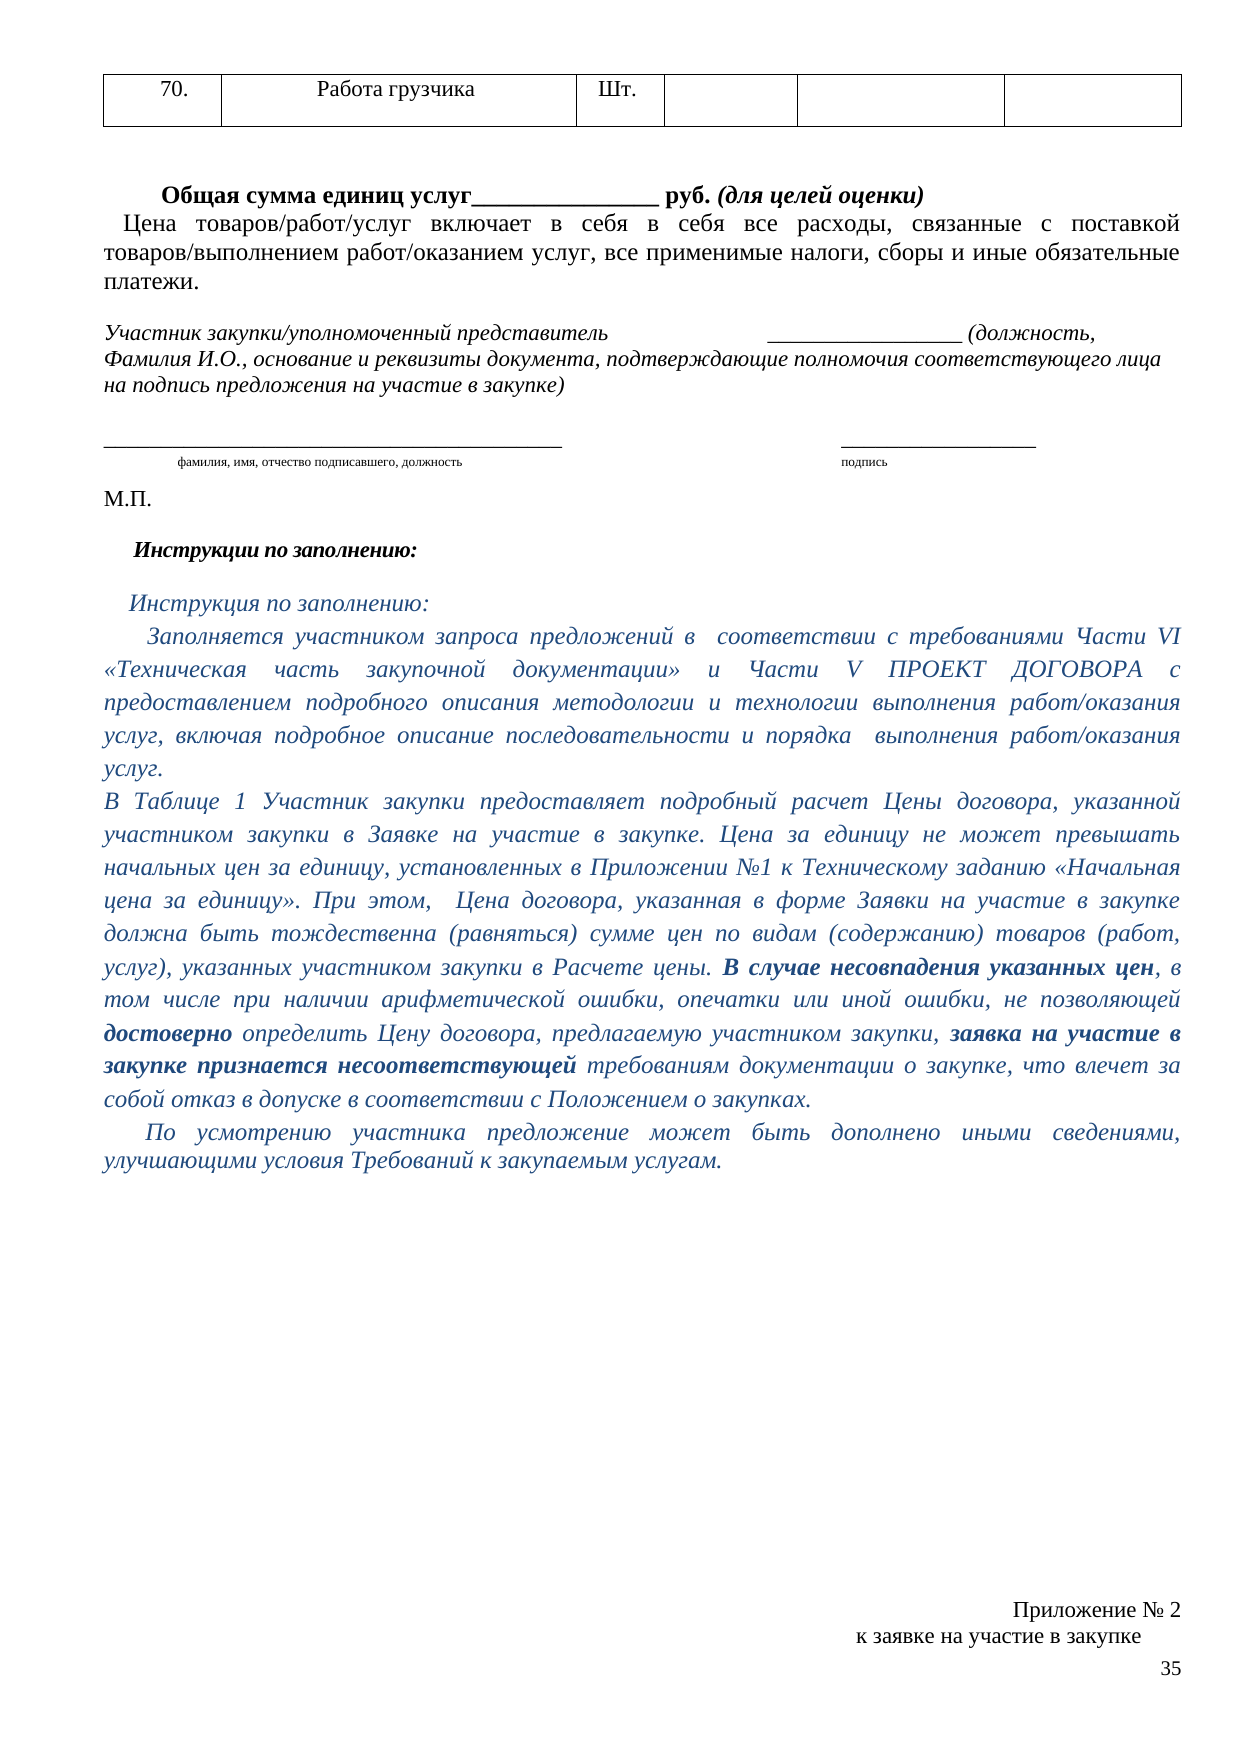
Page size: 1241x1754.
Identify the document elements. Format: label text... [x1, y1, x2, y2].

text фамилия, имя, отчество подписавшего, должность подпись [103, 454, 1181, 481]
text Инструкции по заполнению: [133, 536, 1181, 562]
table_cell Шт. [577, 75, 664, 126]
table_cell Работа грузчика [222, 75, 576, 126]
table_cell [1005, 75, 1181, 126]
text В Таблице 1 Участник закупки предоставляет подробный расчет Цены договора, указанной участником закупки в Заявке на участие в закупке. Цена за единицу не может превышать начальных цен за единицу, установленных в Приложении №1 к Техническому заданию «Начальная цена за единицу». При этом, Цена договора, указанная в форме Заявки на участие в закупке должна быть тождественна (равняться) сумме цен по видам (содержанию) товаров (работ, услуг), указанных участником закупки в Расчете цены. В случае несовпадения указанных цен, в том числе при наличии арифметической ошибки, опечатки или иной ошибки, не позволяющей достоверно определить Цену договора, предлагаемую участником закупки, заявка на участие в закупке признается несоответствующей требованиям документации о закупке, что влечет за собой отказ в допуске в соответствии с Положением о закупках. [103, 786, 1181, 1112]
text По усмотрению участника предложение может быть дополнено иными сведениями, улучшающими условия Требований к закупаемым услугам. [103, 1117, 1181, 1174]
table_cell [104, 75, 221, 126]
text Приложение № 2 [103, 1596, 1181, 1622]
text Инструкция по заполнению: [103, 588, 1181, 617]
text Цена товаров/работ/услуг включает в себя в себя все расходы, связанные с поставкой товаров/выполнением работ/оказанием услуг, все применимые налоги, сборы и иные обязательные платежи. [103, 208, 1181, 295]
text Заполняется участником запроса предложений в соответствии с требованиями Части VI «Техническая часть закупочной документации» и Части V ПРОЕКТ ДОГОВОРА с предоставлением подробного описания методологии и технологии выполнения работ/оказания услуг, включая подробное описание последовательности и порядка выполнения работ/оказания услуг. [103, 621, 1181, 782]
text к заявке на участие в закупке [103, 1622, 1181, 1648]
text М.П. [103, 484, 1181, 511]
table_cell [798, 75, 1004, 126]
text ________________________________________ _________________ [103, 424, 1181, 451]
text Общая сумма единиц услуг_______________ руб. (для целей оценки) [103, 180, 1181, 208]
text Участник закупки/уполномоченный представитель _________________ (должность, Фамилия И.О., основание и реквизиты документа, подтверждающие полномочия соответствующего лица на подпись предложения на участие в закупке) [103, 319, 1181, 398]
table_cell [665, 75, 797, 126]
